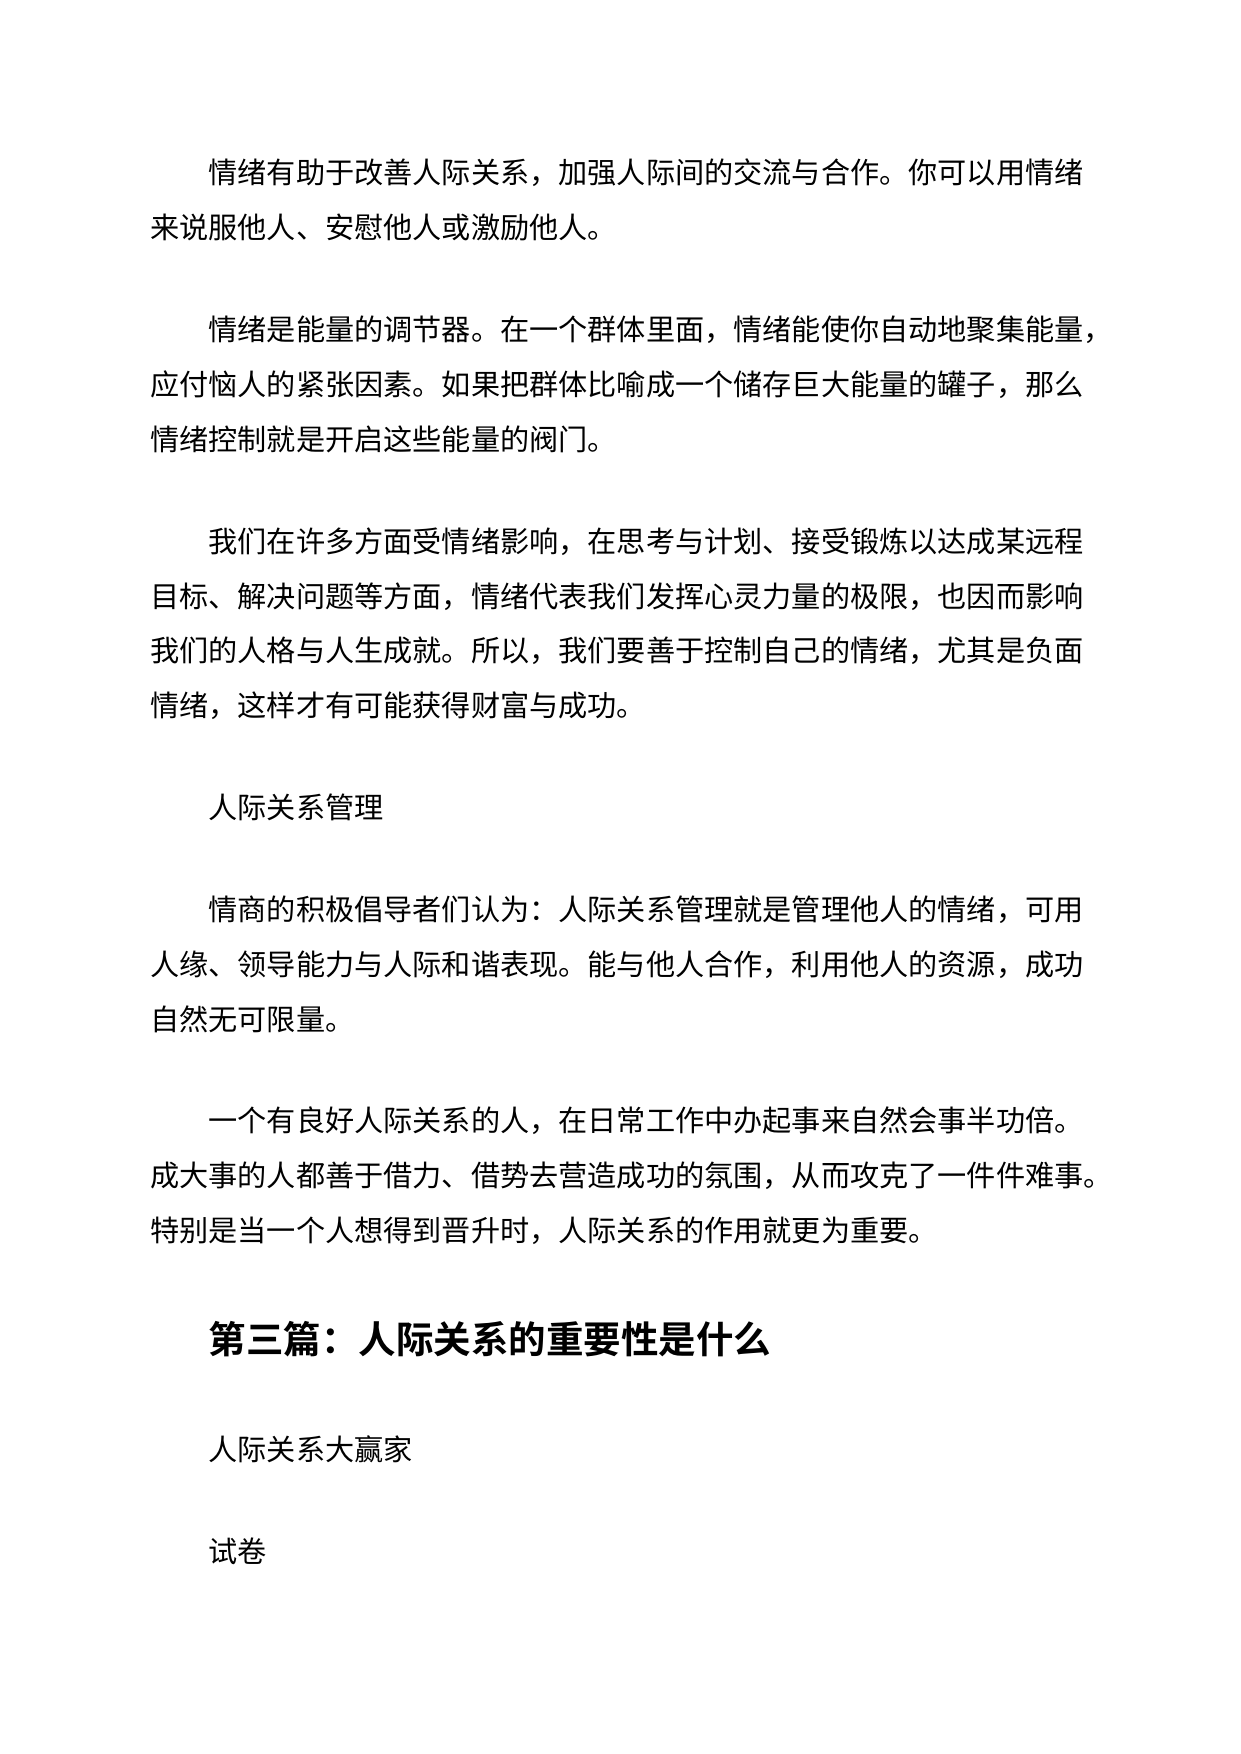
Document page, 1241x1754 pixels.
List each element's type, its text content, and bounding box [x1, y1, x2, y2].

text 一个有良好人际关系的人，在日常工作中办起事来自然会事半功倍。成大事的人都善于借力、借势去营造成功的氛围，从而攻克了一件件难事。特别是当一个人想得到晋升时，人际关系的作用就更为重要。 [150, 1098, 1090, 1250]
text 第三篇：人际关系的重要性是什么 [150, 1309, 1090, 1364]
text 情绪有助于改善人际关系，加强人际间的交流与合作。你可以用情绪来说服他人、安慰他人或激励他人。 [150, 150, 1090, 247]
text 情绪是能量的调节器。在一个群体里面，情绪能使你自动地聚集能量，应付恼人的紧张因素。如果把群体比喻成一个储存巨大能量的罐子，那么情绪控制就是开启这些能量的阀门。 [150, 307, 1090, 459]
text 试卷 [150, 1529, 1090, 1571]
text 我们在许多方面受情绪影响，在思考与计划、接受锻炼以达成某远程目标、解决问题等方面，情绪代表我们发挥心灵力量的极限，也因而影响我们的人格与人生成就。所以，我们要善于控制自己的情绪，尤其是负面情绪，这样才有可能获得财富与成功。 [150, 518, 1090, 725]
text 人际关系大赢家 [150, 1427, 1090, 1469]
text 情商的积极倡导者们认为：人际关系管理就是管理他人的情绪，可用人缘、领导能力与人际和谐表现。能与他人合作，利用他人的资源，成功自然无可限量。 [150, 886, 1090, 1038]
text 人际关系管理 [150, 785, 1090, 827]
